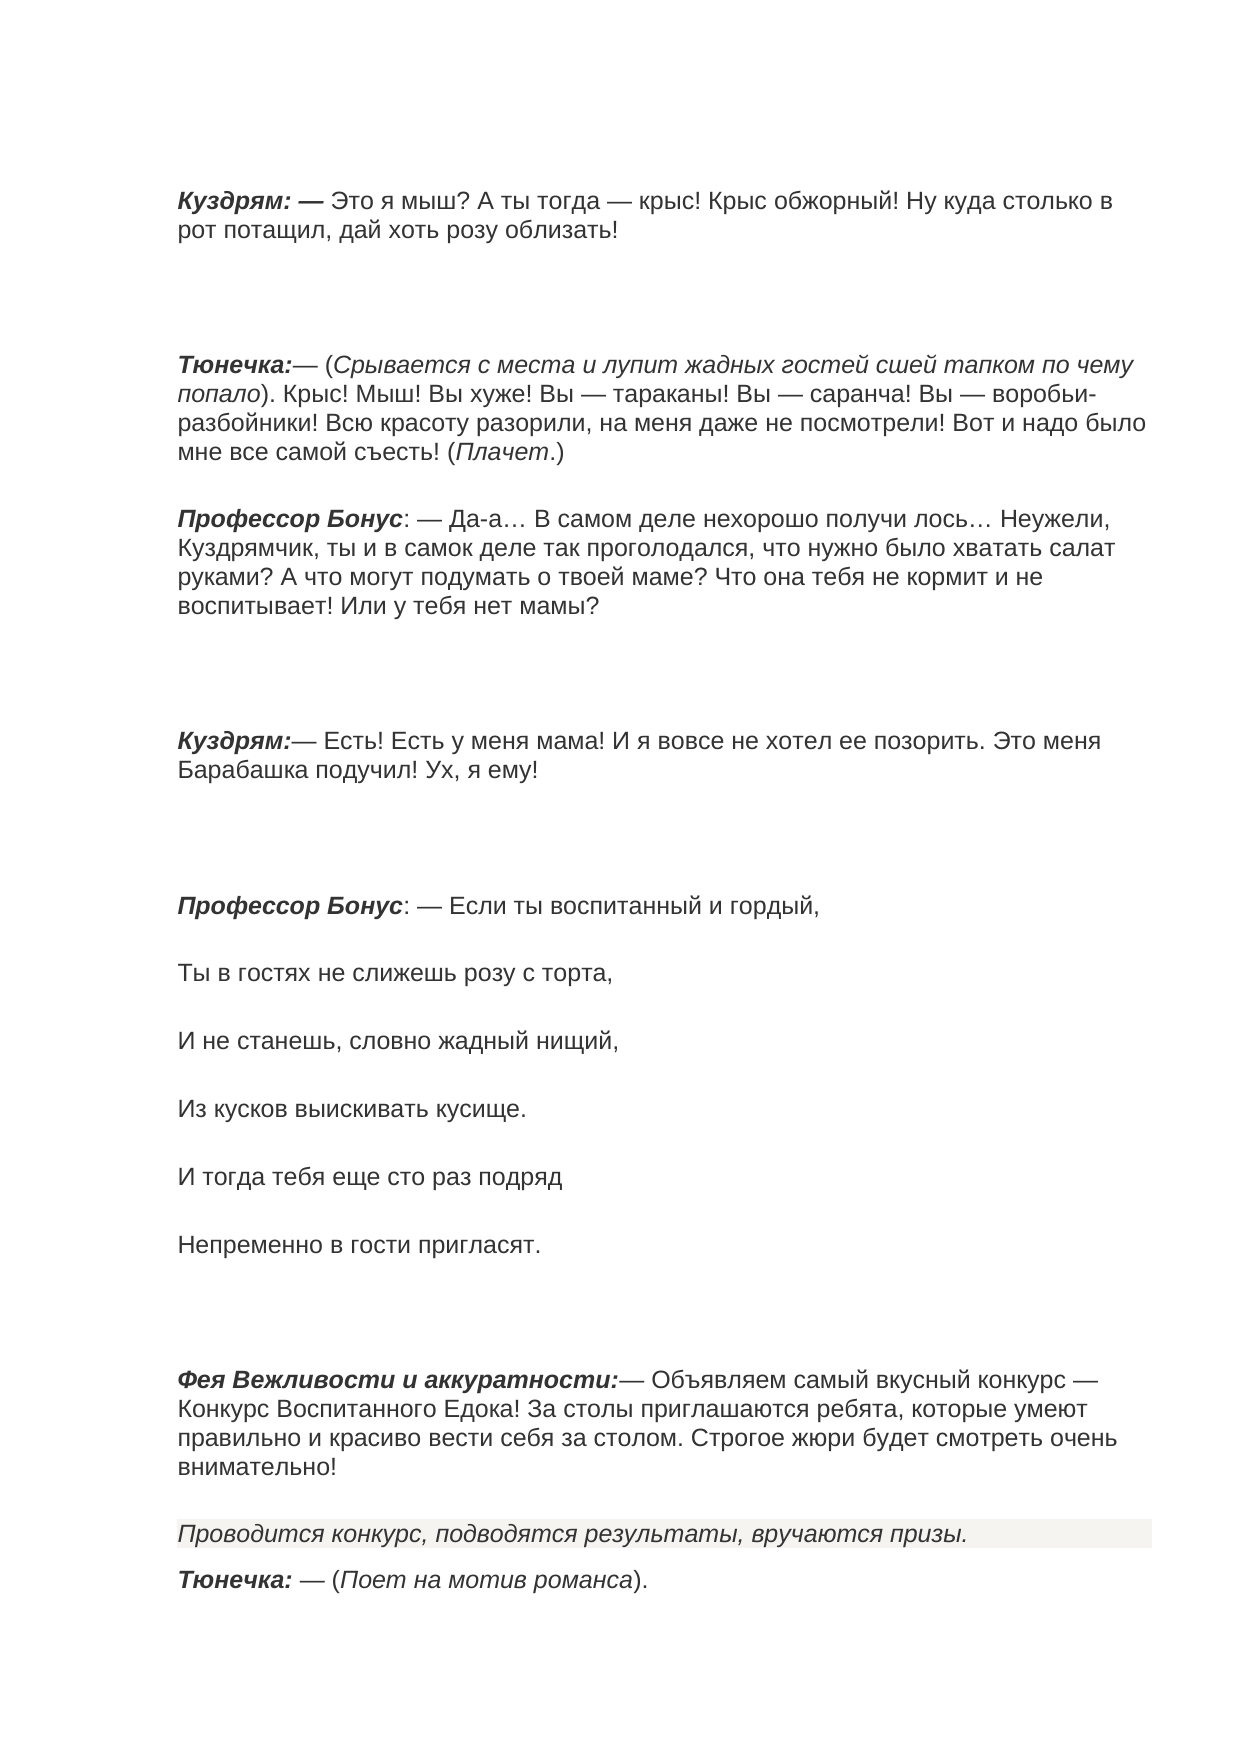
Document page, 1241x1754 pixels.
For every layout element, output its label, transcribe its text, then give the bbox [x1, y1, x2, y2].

text Профессор Бонус: — Если ты воспитанный и гордый, [177, 891, 1152, 919]
text Тюнечка: — (Поет на мотив романса). [177, 1565, 1152, 1593]
text И не станешь, словно жадный нищий, [177, 1026, 1152, 1055]
text И тогда тебя еще сто раз подряд [177, 1162, 1152, 1191]
text Профессор Бонус: — Да-а… В самом деле нехорошо получи лось… Неужели, Куздрямчик, ты и в самок деле так проголодался, что нужно было хватать салат руками? А что могут подумать о твоей маме? Что она тебя не кормит и не воспитывает! Или у тебя нет мамы? [177, 504, 1152, 619]
text Непременно в гости пригласят. [177, 1230, 1152, 1258]
text Проводится конкурс, подводятся результаты, вручаются призы. [177, 1519, 1152, 1548]
text Куздрям: — Это я мыш? А ты тогда — крыс! Крыс обжорный! Ну куда столько в рот потащил, дай хоть розу облизать! [177, 186, 1152, 243]
text Фея Вежливости и аккуратности:— Объявляем самый вкусный конкурс — Конкурс Воспитанного Едока! За столы приглашаются ребята, которые умеют правильно и красиво вести себя за столом. Строгое жюри будет смотреть очень внимательно! [177, 1365, 1152, 1480]
text Из кусков выискивать кусище. [177, 1094, 1152, 1123]
text Ты в гостях не слижешь розу с торта, [177, 958, 1152, 987]
text Куздрям:— Есть! Есть у меня мама! И я вовсе не хотел ее позорить. Это меня Барабашка подучил! Ух, я ему! [177, 726, 1152, 784]
text Тюнечка:— (Срывается с места и лупит жадных гостей сшей тапком по чему попало). Крыс! Мыш! Вы хуже! Вы — тараканы! Вы — саранча! Вы — воробьи-разбойники! Всю красоту разорили, на меня даже не посмотрели! Вот и надо было мне все самой съесть! (Плачет.) [177, 350, 1152, 465]
